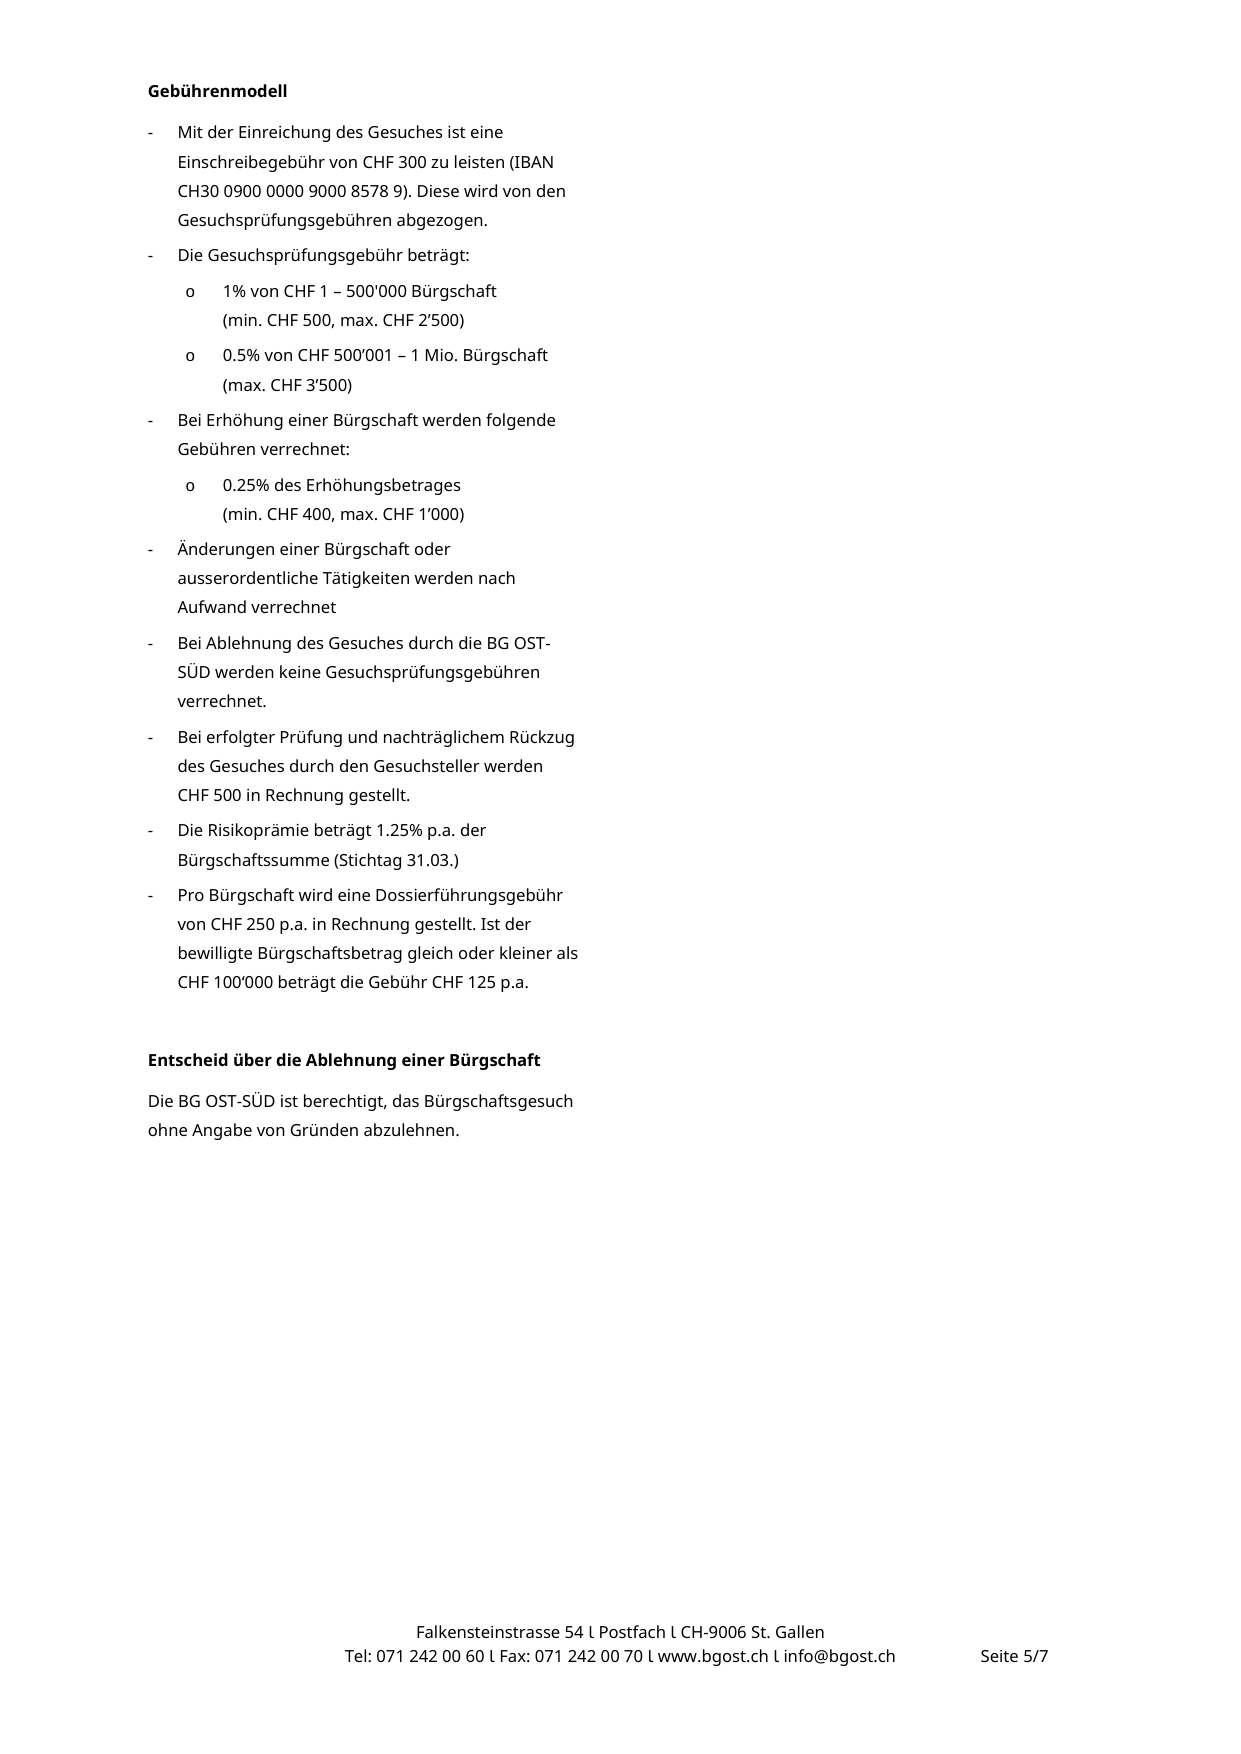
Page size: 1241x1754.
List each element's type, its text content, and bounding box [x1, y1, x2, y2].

text - Änderungen einer Bürgschaft oder ausserordentliche Tätigkeiten werden nach Aufwand verrechnet [148, 532, 581, 620]
list 0.25% des Erhöhungsbetrages (min. CHF 400, max. CHF 1’000) [185, 468, 581, 526]
list Mit der Einreichung des Gesuches ist eine Einschreibegebühr von CHF 300 zu leisten (IBAN CH30 0900 0000 9000 8578 9). Diese wird von den Gesuchsprüfungsgebühren abgezogen. [148, 116, 581, 232]
list Die Gesuchsprüfungsgebühr beträgt: [148, 238, 581, 268]
text Die BG OST-SÜD ist berechtigt, das Bürgschaftsgesuch ohne Angabe von Gründen abzulehnen. [148, 1084, 581, 1143]
list Bei Erhöhung einer Bürgschaft werden folgende Gebühren verrechnet: [148, 403, 581, 461]
list Bei Ablehnung des Gesuches durch die BG OST-SÜD werden keine Gesuchsprüfungsgebühren verrechnet. [148, 626, 581, 713]
text Entscheid über die Ablehnung einer Bürgschaft [148, 1043, 581, 1072]
list 0.5% von CHF 500’001 – 1 Mio. Bürgschaft (max. CHF 3’500) [185, 338, 581, 397]
list Pro Bürgschaft wird eine Dossierführungsgebühr von CHF 250 p.a. in Rechnung gestellt. Ist der bewilligte Bürgschaftsbetrag gleich oder kleiner als CHF 100‘000 beträgt die Gebühr CHF 125 p.a. [148, 878, 581, 995]
list Bei erfolgter Prüfung und nachträglichem Rückzug des Gesuches durch den Gesuchsteller werden CHF 500 in Rechnung gestellt. [148, 720, 581, 807]
text Gebührenmodell [148, 74, 581, 103]
list Die Risikoprämie beträgt 1.25% p.a. der Bürgschaftssumme (Stichtag 31.03.) [148, 813, 581, 872]
list 1% von CHF 1 – 500'000 Bürgschaft (min. CHF 500, max. CHF 2’500) [185, 274, 581, 332]
